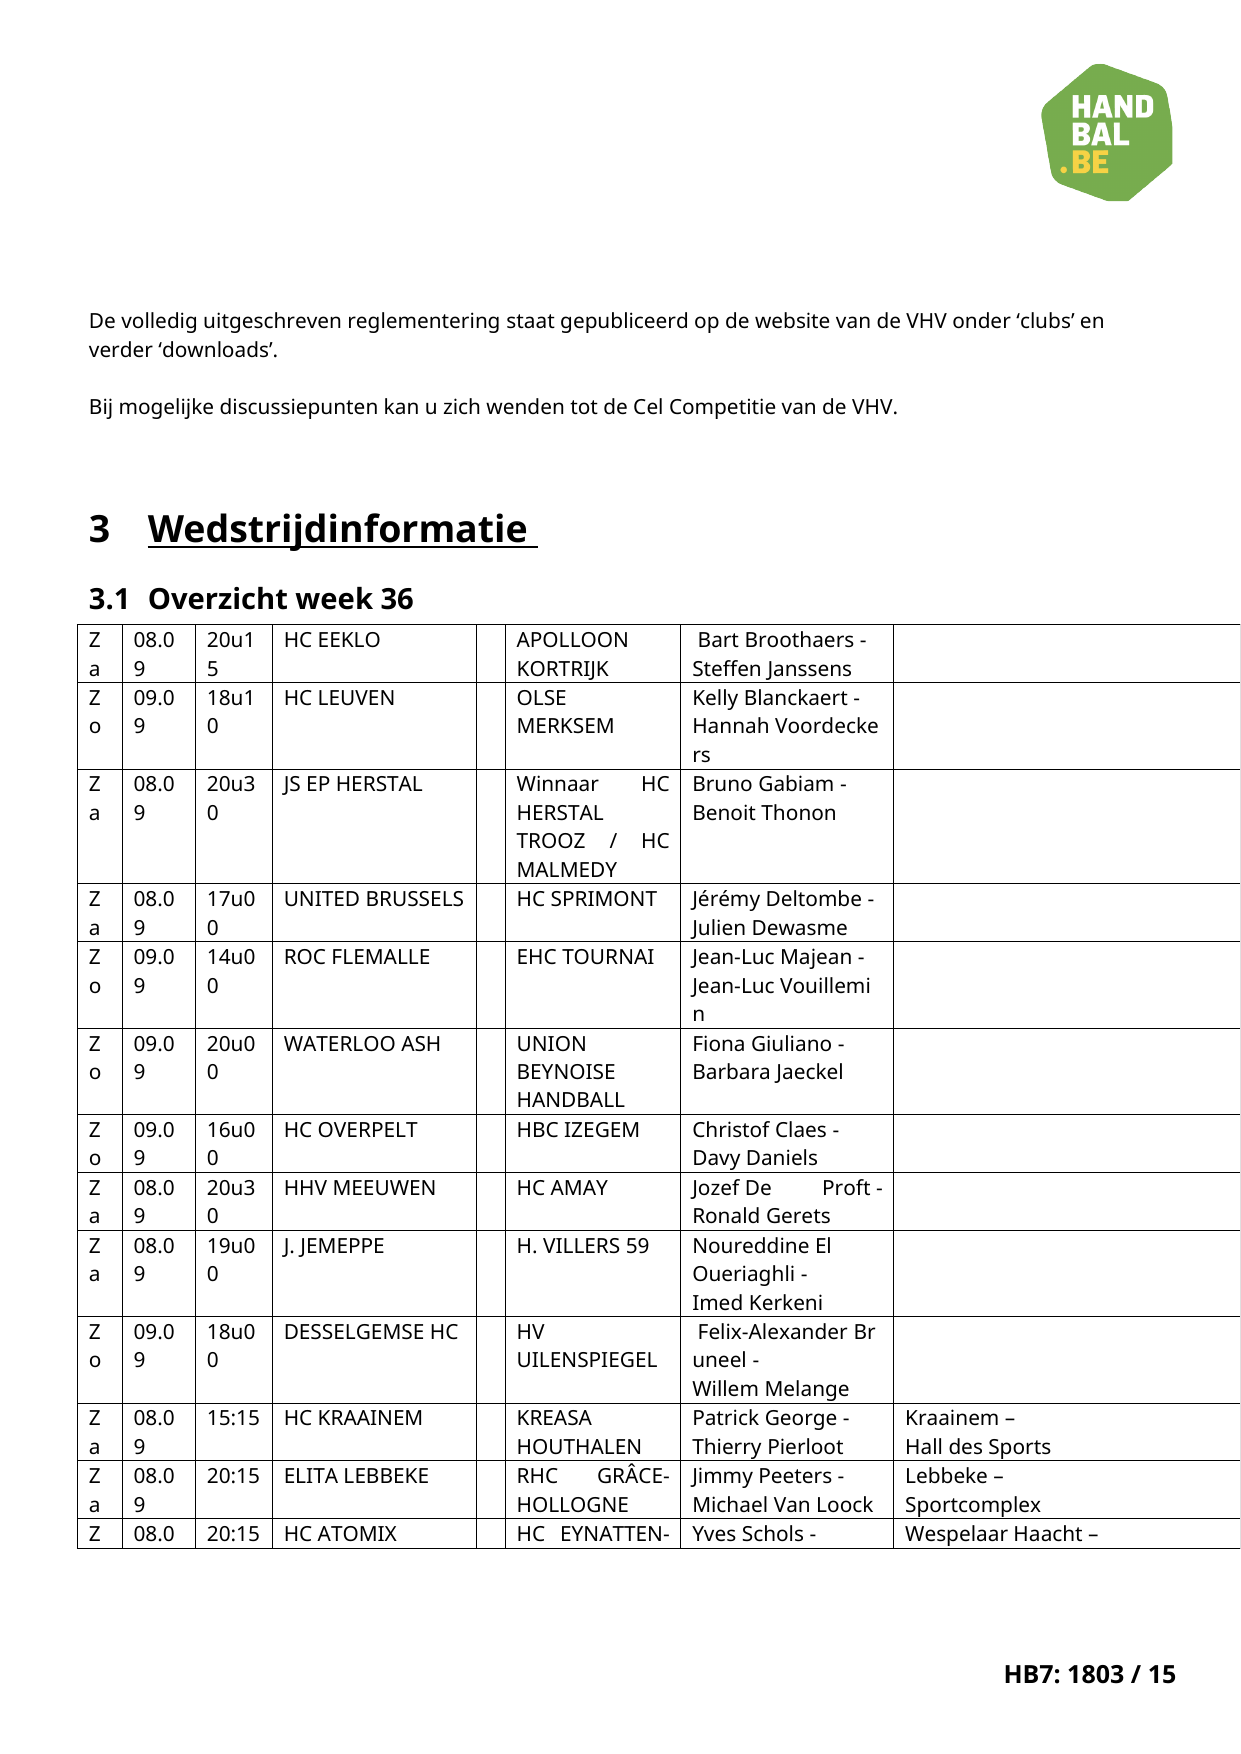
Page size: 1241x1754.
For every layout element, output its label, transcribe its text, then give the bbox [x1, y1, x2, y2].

subtitle Wedstrijdinformatie [89, 502, 1144, 553]
subtitle Overzicht week 36 [89, 578, 1144, 618]
table_cell 18u00 [196, 1317, 272, 1402]
table_cell ELITA LEBBEKE [273, 1461, 476, 1518]
table_cell 08.09 [123, 1461, 195, 1518]
table_cell Za [78, 1231, 122, 1316]
table_cell 19u00 [196, 1231, 272, 1316]
text Bij mogelijke discussiepunten kan u zich wenden tot de Cel Competitie van de VHV. [89, 392, 1144, 420]
table_cell [894, 1173, 1240, 1230]
table_cell JS EP HERSTAL [273, 770, 476, 883]
table_cell 08.09 [123, 1519, 195, 1548]
table_cell 20u30 [196, 770, 272, 883]
table_cell J. JEMEPPE [273, 1231, 476, 1316]
table_cell [477, 884, 505, 941]
table_cell Zo [78, 942, 122, 1028]
table_cell Fiona Giuliano - Barbara Jaeckel [681, 1029, 893, 1114]
table_cell 20:15 [196, 1461, 272, 1518]
table_cell UNITED BRUSSELS [273, 884, 476, 941]
table_cell UNION BEYNOISE HANDBALL [506, 1029, 680, 1114]
table_header Za [78, 625, 122, 682]
table_cell Patrick George - Thierry Pierloot [681, 1404, 893, 1460]
table_cell [894, 1317, 1240, 1402]
table_cell 08.09 [123, 1173, 195, 1230]
table_cell Zo [78, 1317, 122, 1402]
table_header APOLLOON KORTRIJK [506, 625, 680, 682]
table_cell [894, 1029, 1240, 1114]
table_cell 08.09 [123, 1404, 195, 1460]
table_cell [894, 884, 1240, 941]
table_header [894, 625, 1240, 682]
table_cell Jimmy Peeters - Michael Van Loock [681, 1461, 893, 1518]
table_cell H. VILLERS 59 [506, 1231, 680, 1316]
table_cell Kelly Blanckaert - Hannah Voordeckers [681, 683, 893, 768]
table_cell Zo [78, 683, 122, 768]
table_cell 16u00 [196, 1115, 272, 1172]
table_cell 08.09 [123, 884, 195, 941]
table_header Bart Broothaers - Steffen Janssens [681, 625, 893, 682]
table_cell OLSE MERKSEM [506, 683, 680, 768]
table_cell Bruno Gabiam - Benoit Thonon [681, 770, 893, 883]
table_cell [894, 1115, 1240, 1172]
table_cell [477, 683, 505, 768]
table_cell Jean-Luc Majean - Jean-Luc Vouillemin [681, 942, 893, 1028]
table_cell Christof Claes - Davy Daniels [681, 1115, 893, 1172]
table_cell [477, 1115, 505, 1172]
table_header 08.09 [123, 625, 195, 682]
table_cell HV UILENSPIEGEL [506, 1317, 680, 1402]
table_cell Lebbeke – Sportcomplex [894, 1461, 1240, 1518]
table_header 20u15 [196, 625, 272, 682]
text De volledig uitgeschreven reglementering staat gepubliceerd op de website van de VHV onder ‘clubs’ en verder ‘downloads’. [89, 307, 1144, 363]
table_cell [894, 683, 1240, 768]
table_cell Za [78, 1461, 122, 1518]
table_cell Za [78, 1519, 122, 1548]
table_cell Noureddine El Oueriaghli - Imed Kerkeni [681, 1231, 893, 1316]
table_cell WATERLOO ASH [273, 1029, 476, 1114]
table_cell Felix-Alexander Bruneel - Willem Melange [681, 1317, 893, 1402]
table_cell 20:15 [196, 1519, 272, 1548]
table_cell HC AMAY [506, 1173, 680, 1230]
table_cell 09.09 [123, 942, 195, 1028]
table_header HC EEKLO [273, 625, 476, 682]
table_cell HHV MEEUWEN [273, 1173, 476, 1230]
table_cell 20u30 [196, 1173, 272, 1230]
table_cell 20u00 [196, 1029, 272, 1114]
table_cell 15:15 [196, 1404, 272, 1460]
table_cell [477, 1461, 505, 1518]
table_cell 14u00 [196, 942, 272, 1028]
table_cell 08.09 [123, 1231, 195, 1316]
picture [1041, 63, 1173, 202]
table_cell Za [78, 770, 122, 883]
table_cell Zo [78, 1029, 122, 1114]
table_cell HC LEUVEN [273, 683, 476, 768]
table_cell KREASA HOUTHALEN [506, 1404, 680, 1460]
table_cell Jozef De Proft - Ronald Gerets [681, 1173, 893, 1230]
table_cell HC OVERPELT [273, 1115, 476, 1172]
table_cell [477, 1404, 505, 1460]
table_cell [477, 1519, 505, 1548]
table_cell 08.09 [123, 770, 195, 883]
table_cell EHC TOURNAI [506, 942, 680, 1028]
table_cell Yves Schols - Sigurd Thomassen [681, 1519, 893, 1548]
table_cell 09.09 [123, 1029, 195, 1114]
table_cell RHC GRÂCE-HOLLOGNE [506, 1461, 680, 1518]
table_cell [477, 1231, 505, 1316]
table_cell 17u00 [196, 884, 272, 941]
table_cell HC ATOMIX [273, 1519, 476, 1548]
table_cell [894, 1231, 1240, 1316]
table_cell [477, 1317, 505, 1402]
table_cell Zo [78, 1115, 122, 1172]
table_cell 09.09 [123, 683, 195, 768]
table_cell ROC FLEMALLE [273, 942, 476, 1028]
table_header [477, 625, 505, 682]
table_cell Za [78, 884, 122, 941]
table_cell HC EYNATTEN-RAEREN [506, 1519, 680, 1548]
table_cell 09.09 [123, 1115, 195, 1172]
table_cell Winnaar HC HERSTAL TROOZ / HC MALMEDY [506, 770, 680, 883]
table_cell 09.09 [123, 1317, 195, 1402]
table_cell HC SPRIMONT [506, 884, 680, 941]
table_cell 18u10 [196, 683, 272, 768]
table_cell Jérémy Deltombe - Julien Dewasme [681, 884, 893, 941]
table_cell Za [78, 1173, 122, 1230]
table_cell [894, 942, 1240, 1028]
table_cell [894, 770, 1240, 883]
table_cell HBC IZEGEM [506, 1115, 680, 1172]
table_cell HC KRAAINEM [273, 1404, 476, 1460]
table_cell Wespelaar Haacht – Sporthal Den Dijk [894, 1519, 1240, 1548]
table_cell Za [78, 1404, 122, 1460]
table_cell DESSELGEMSE HC [273, 1317, 476, 1402]
table_cell [477, 1029, 505, 1114]
table_cell [477, 1173, 505, 1230]
table_cell Kraainem – Hall des Sports [894, 1404, 1240, 1460]
table_cell [477, 942, 505, 1028]
table_cell [477, 770, 505, 883]
